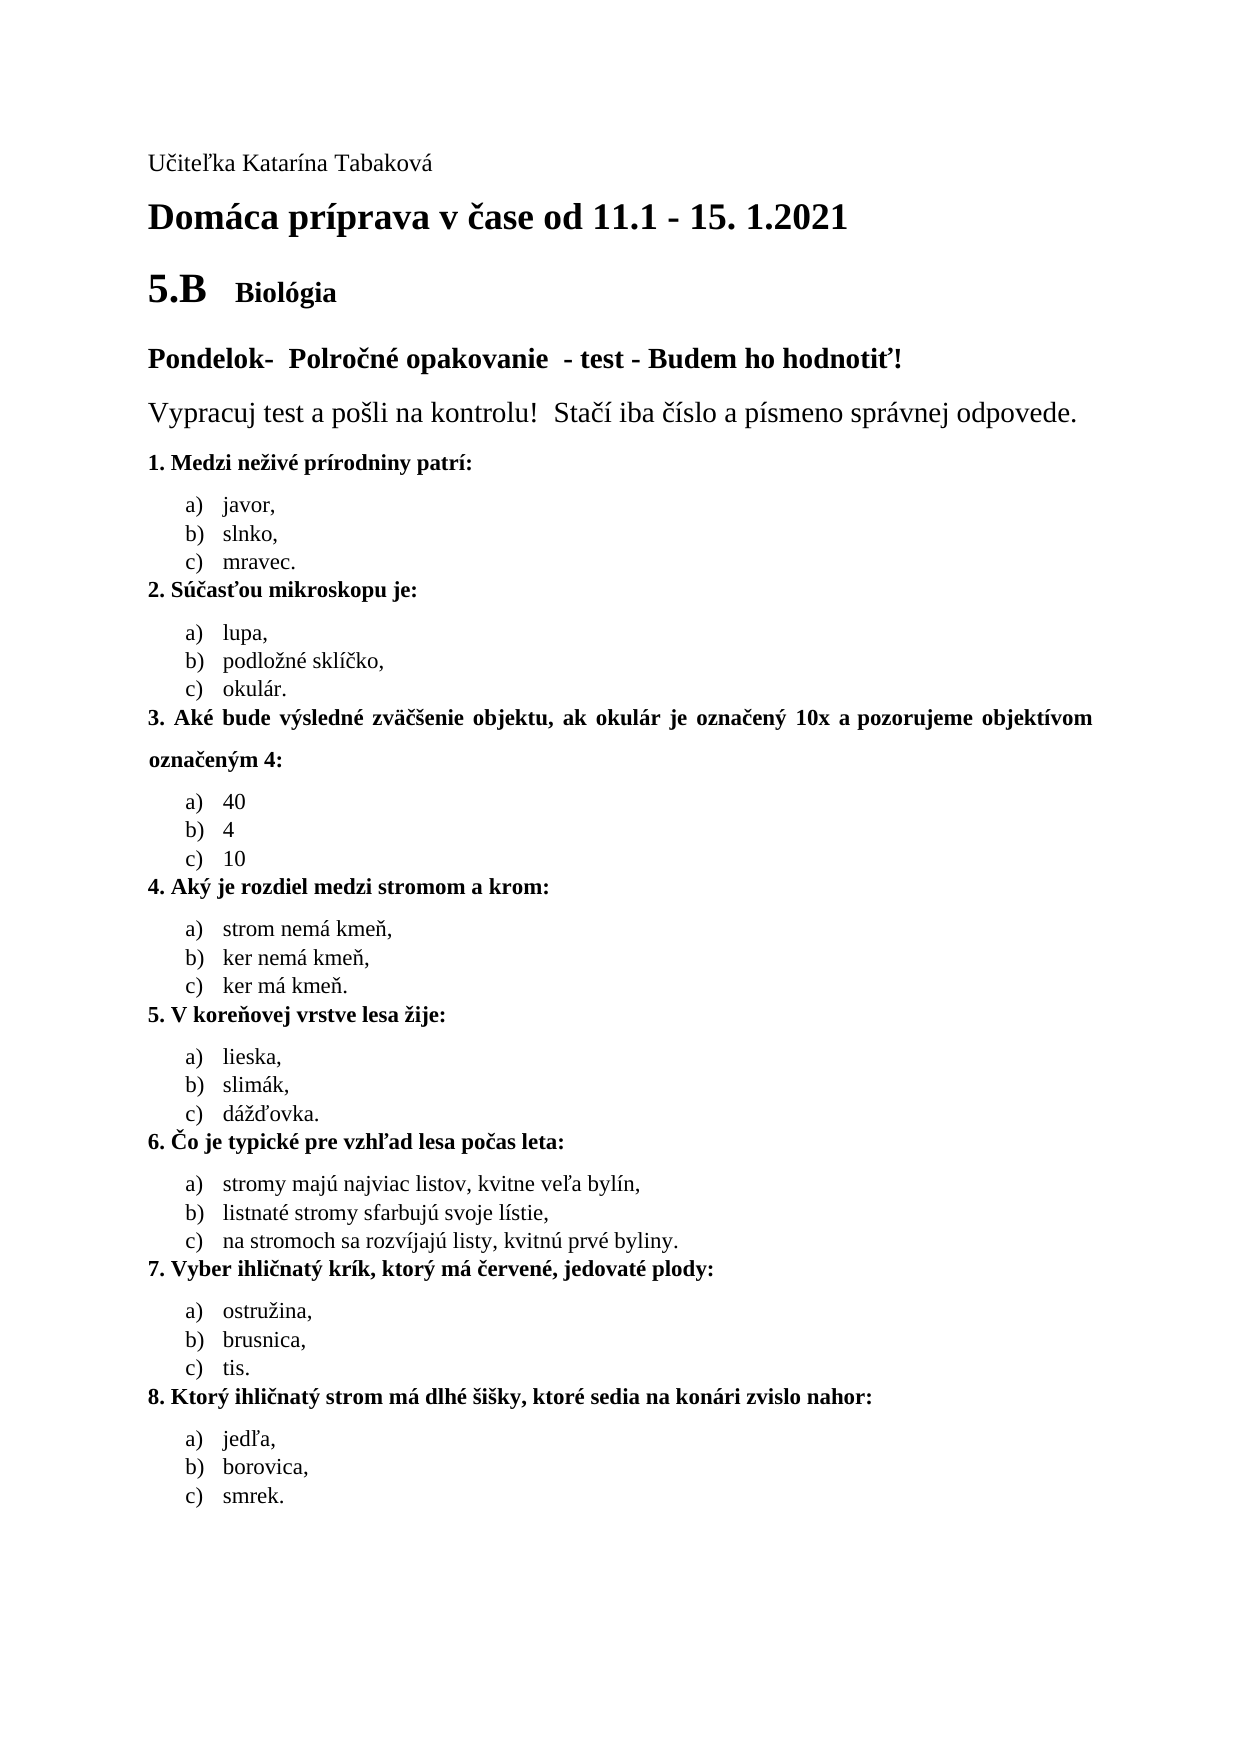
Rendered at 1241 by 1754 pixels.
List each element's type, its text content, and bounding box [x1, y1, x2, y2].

list smrek. [185, 1482, 1093, 1508]
text 2. Súčasťou mikroskopu je: [148, 576, 1093, 603]
list ker má kmeň. [185, 972, 1093, 999]
list borovica, [185, 1453, 1093, 1480]
text 5. V koreňovej vrstve lesa žije: [148, 1001, 1093, 1027]
list brusnica, [185, 1326, 1093, 1352]
text Vypracuj test a pošli na kontrolu! Stačí iba číslo a písmeno správnej odpovede. [148, 395, 1093, 428]
list 4 [185, 816, 1093, 843]
list listnaté stromy sfarbujú svoje lístie, [185, 1199, 1093, 1225]
list ker nemá kmeň, [185, 944, 1093, 970]
list stromy majú najviac listov, kvitne veľa bylín, [185, 1170, 1093, 1197]
list tis. [185, 1354, 1093, 1381]
text 3. Aké bude výsledné zväčšenie objektu, ak okulár je označený 10x a pozorujeme objektívom označeným 4: [148, 704, 1093, 772]
list dážďovka. [185, 1100, 1093, 1126]
list 10 [185, 845, 1093, 871]
text 1. Medzi neživé prírodniny patrí: [148, 449, 1093, 475]
list lieska, [185, 1043, 1093, 1069]
list strom nemá kmeň, [185, 915, 1093, 942]
list slnko, [185, 519, 1093, 546]
list javor, [185, 491, 1093, 517]
list slimák, [185, 1071, 1093, 1098]
text Domáca príprava v čase od 11.1 - 15. 1.2021 [148, 194, 1093, 237]
text 5.B Biológia [148, 263, 1093, 311]
list podložné sklíčko, [185, 647, 1093, 673]
list mravec. [185, 548, 1093, 574]
text 4. Aký je rozdiel medzi stromom a krom: [148, 873, 1093, 900]
list ostružina, [185, 1298, 1093, 1324]
text 7. Vyber ihličnatý krík, ktorý má červené, jedovaté plody: [148, 1256, 1093, 1282]
list na stromoch sa rozvíjajú listy, kvitnú prvé byliny. [185, 1227, 1093, 1253]
text 8. Ktorý ihličnatý strom má dlhé šišky, ktoré sedia na konári zvislo nahor: [148, 1383, 1093, 1409]
text Učiteľka Katarína Tabaková [148, 148, 1093, 176]
list okulár. [185, 675, 1093, 702]
list 40 [185, 788, 1093, 814]
list lupa, [185, 618, 1093, 645]
list jedľa, [185, 1425, 1093, 1451]
text Pondelok- Polročné opakovanie - test - Budem ho hodnotiť! [148, 341, 1093, 374]
text 6. Čo je typické pre vzhľad lesa počas leta: [148, 1128, 1093, 1154]
